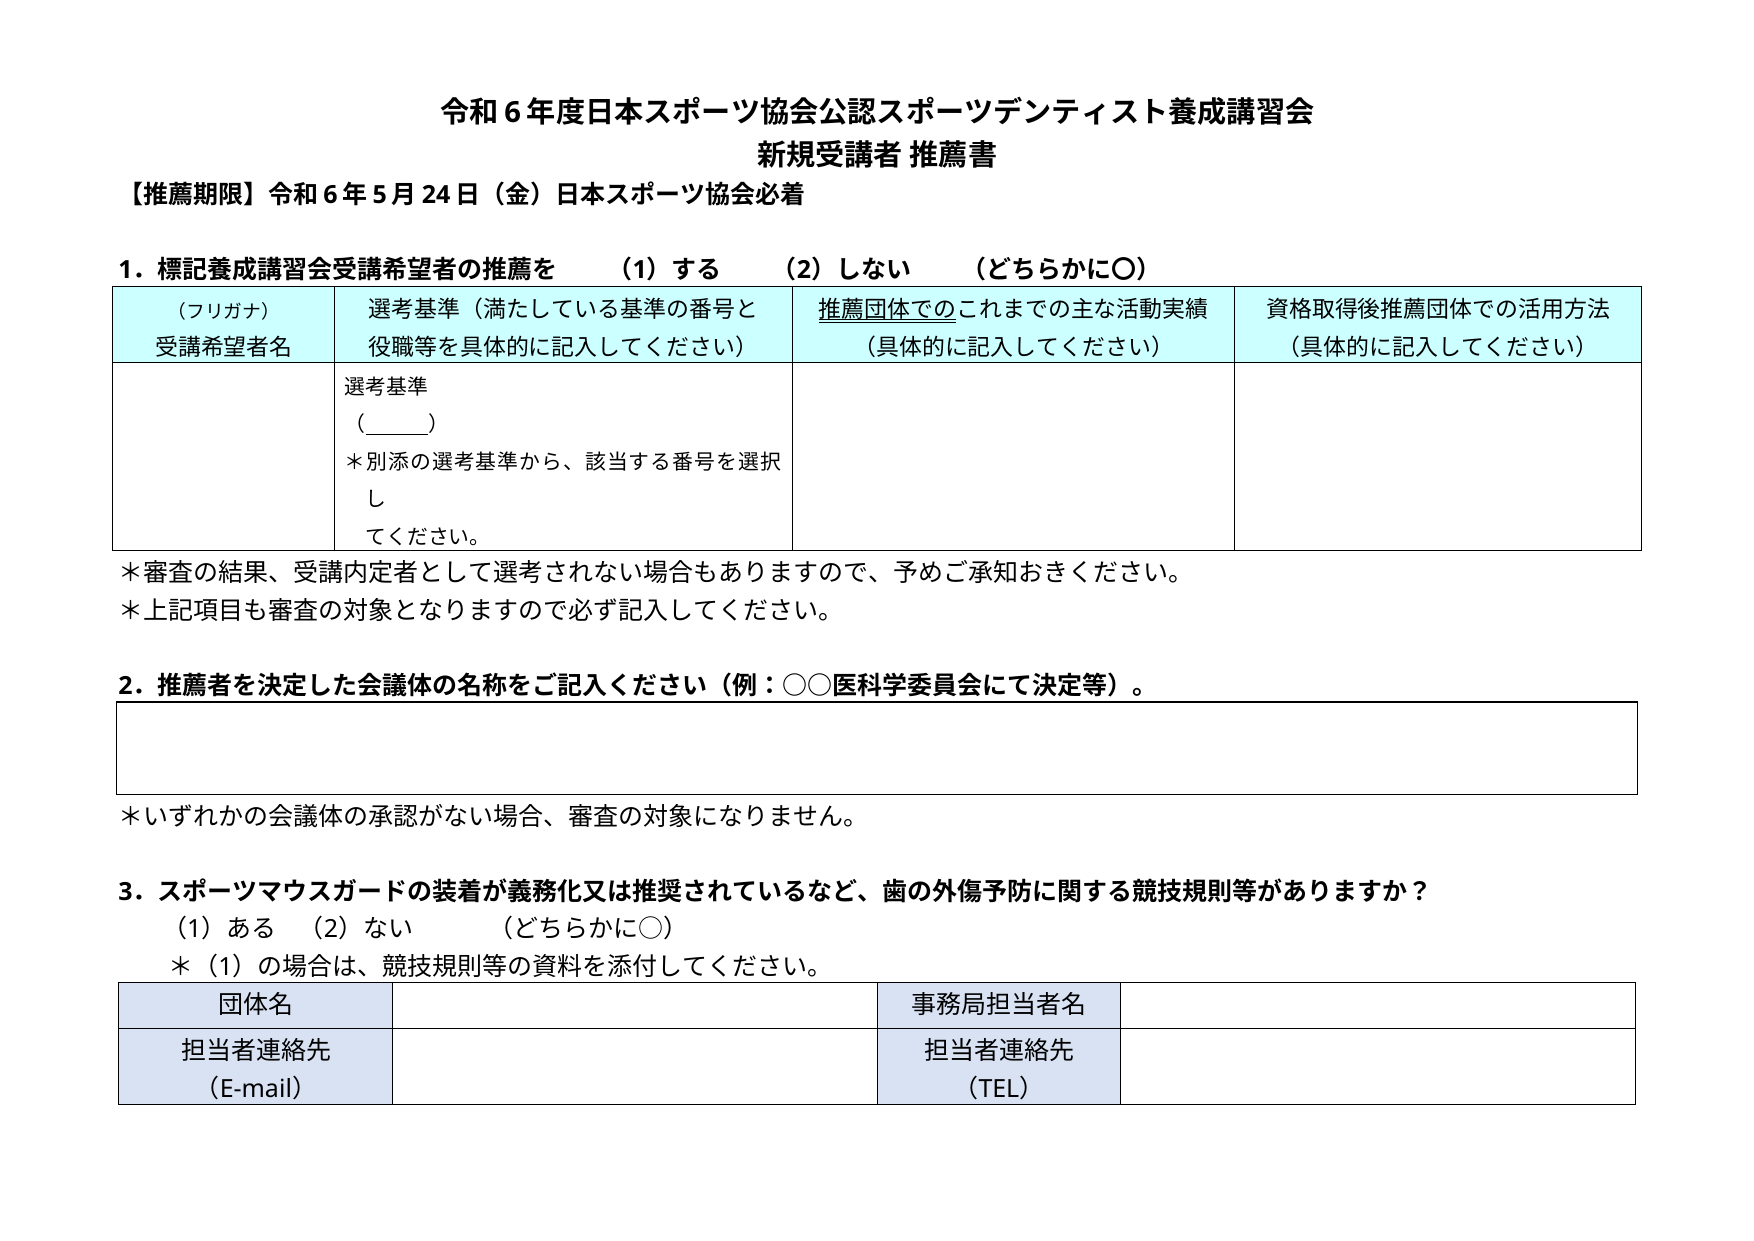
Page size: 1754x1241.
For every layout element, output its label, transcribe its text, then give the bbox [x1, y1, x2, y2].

text 【推薦期限】令和6年5月24日（金）日本スポーツ協会必着 [118, 173, 1636, 211]
table_header 推薦団体でのこれまでの主な活動実績 （具体的に記入してください） [793, 287, 1234, 362]
table_header [393, 983, 877, 1028]
text ＊（1）の場合は、競技規則等の資料を添付してください。 [118, 945, 1636, 982]
text （1）ある （2）ない （どちらかに○） [162, 907, 1636, 945]
table_cell 選考基準 （ ） ＊別添の選考基準から、該当する番号を選択し てください。 [335, 363, 792, 550]
text ＊上記項目も審査の対象となりますので必ず記入してください。 [118, 589, 1636, 626]
table_cell [393, 1029, 877, 1104]
text 新規受講者 推薦書 [118, 131, 1636, 173]
text ＊審査の結果、受講内定者として選考されない場合もありますので、予めご承知おきください。 [118, 551, 1636, 589]
text 3．スポーツマウスガードの装着が義務化又は推奨されているなど、歯の外傷予防に関する競技規則等がありますか？ [118, 870, 1636, 907]
text 令和6年度日本スポーツ協会公認スポーツデンティスト養成講習会 [118, 89, 1636, 131]
table_cell [1121, 1029, 1635, 1104]
table_header [117, 703, 1637, 794]
text ＊いずれかの会議体の承認がない場合、審査の対象になりません。 [118, 795, 1636, 832]
table_header 資格取得後推薦団体での活用方法 （具体的に記入してください） [1235, 287, 1641, 362]
table_header 団体名 [119, 983, 392, 1028]
table_header （フリガナ） 受講希望者名 [113, 287, 334, 362]
table_header [1121, 983, 1635, 1028]
text 1．標記養成講習会受講希望者の推薦を （1）する （2）しない （どちらかに〇） [118, 248, 1636, 286]
table_cell 担当者連絡先 （E-mail） [119, 1029, 392, 1104]
table_cell [113, 363, 334, 550]
table_header 選考基準（満たしている基準の番号と 役職等を具体的に記入してください） [335, 287, 792, 362]
text 2．推薦者を決定した会議体の名称をご記入ください（例：○○医科学委員会にて決定等）。 [118, 664, 1636, 701]
table_header 事務局担当者名 [878, 983, 1120, 1028]
table_cell [1235, 363, 1641, 550]
table_cell 担当者連絡先（TEL） [878, 1029, 1120, 1104]
table_cell [793, 363, 1234, 550]
